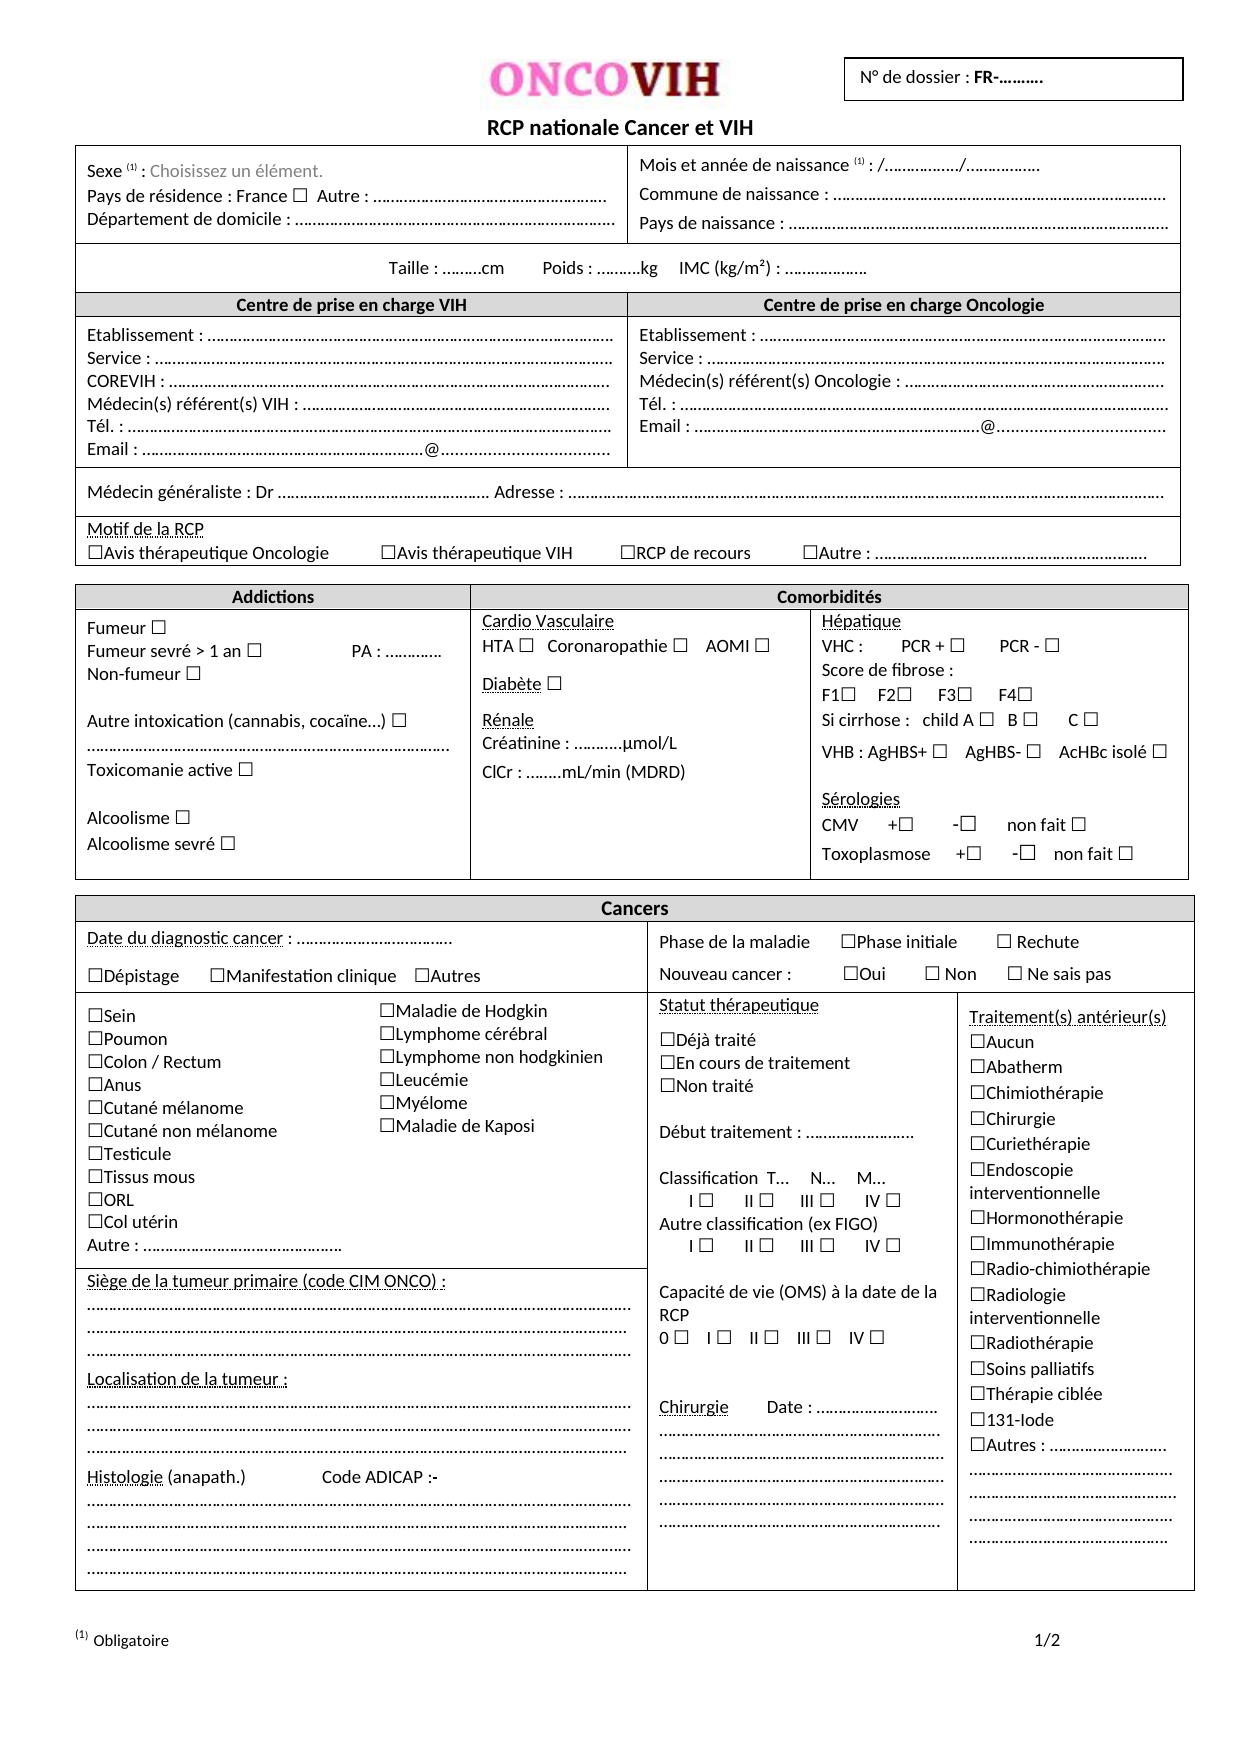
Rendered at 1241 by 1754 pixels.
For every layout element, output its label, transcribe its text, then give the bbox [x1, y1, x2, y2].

table_cell Cardio Vasculaire HTA Coronaropathie AOMI Diabète Rénale Créatinine : ………..µmol/L ClCr : ……..mL/min (MDRD) [471, 610, 810, 879]
table_header Comorbidités [471, 585, 1188, 608]
table_cell Date du diagnostic cancer : ……………………………… Dépistage Manifestation clinique Autres [76, 922, 647, 992]
table_cell Maladie de Hodgkin Lymphome cérébral Lymphome non hodgkinien Leucémie Myélome Maladie de Kaposi [368, 993, 647, 1268]
table_header Sexe (1) : Pays de résidence : France Autre : ……………………………………………… Département de domicile : ……………………………………………………………….. [76, 146, 627, 243]
table_cell Etablissement : …………………………………………………………………………………. Service : ……………………………………………………………………………………………. COREVIH : ………………………………………………………………………………………… Médecin(s) référent(s) VIH : …………………………………………………………….. Tél. : …………………………………………………………………………………………………. Email : ………………………………………………………..@.................................... [76, 317, 627, 467]
table_header Addictions [76, 585, 470, 608]
table_header Cancers [76, 896, 1194, 921]
table_cell Taille : ………cm Poids : ……….kg IMC (kg/m²) : ………………. [76, 244, 1180, 292]
table_cell Centre de prise en charge Oncologie [628, 293, 1180, 316]
table_cell Centre de prise en charge VIH [76, 293, 627, 316]
text RCP nationale Cancer et VIH [75, 113, 1165, 141]
table_cell Médecin généraliste : Dr …………………………………………. Adresse : ………………………………………………………………………………………………………………………… [76, 468, 1180, 516]
table_cell Siège de la tumeur primaire (code CIM ONCO) : …………………………………………………………………………………………………………………………………………………………………………………………………………………………….. ……………………………………………………………………………………………………………… Localisation de la tumeur : ……………………………………………………………………………………………………………… ……………………………………………………………………………………………………………… …………………………………………………………………………………………………………….. Histologie (anapath.) Code ADICAP : …………………………………………………………………………………………………………………………………………………………………………………………………………………………….. …………………………………………………………………………………………………………………………………………………………………………………………………………………………….. [76, 1269, 647, 1589]
table_cell Fumeur Fumeur sevré > 1 an PA : …………. Non-fumeur Autre intoxication (cannabis, cocaïne…) ………………………………………………………………………… Toxicomanie active Alcoolisme Alcoolisme sevré [76, 610, 470, 879]
picture [479, 59, 761, 109]
table_cell Hépatique VHC : PCR + PCR - Score de fibrose : F1 F2 F3 F4 Si cirrhose : child A B C VHB : AgHBS+ AgHBS- AcHBc isolé Sérologies CMV + - non fait Toxoplasmose + - non fait [811, 610, 1188, 879]
table_cell Motif de la RCP Avis thérapeutique Oncologie Avis thérapeutique VIH RCP de recours Autre : ……………………………………………………… [76, 517, 1180, 565]
table_cell Etablissement : …………………………………………………………………………………. Service : ……………………………………………………………………………………………. Médecin(s) référent(s) Oncologie : …………………………………………………… Tél. : ………………………………………………………………………………………………….. Email : …………………………………………………………@.................................... [628, 317, 1180, 467]
table_cell Phase de la maladie Phase initiale Rechute Nouveau cancer : Oui Non Ne sais pas [648, 922, 1194, 992]
table_cell Traitement(s) antérieur(s) Aucun Abatherm Chimiothérapie Chirurgie Curiethérapie Endoscopie interventionnelle Hormonothérapie Immunothérapie Radio-chimiothérapie Radiologie interventionnelle Radiothérapie Soins palliatifs Thérapie ciblée 131-Iode Autres : ……………………… ………………………………………..………………………………………………………………………………….. ………………………………………. [958, 993, 1194, 1589]
table_header Mois et année de naissance (1) : /……………../…………….. Commune de naissance : ………………………………………………………………….. Pays de naissance : ……………………………………………………………………………. [628, 146, 1180, 243]
table_cell Sein Poumon Colon / Rectum Anus Cutané mélanome Cutané non mélanome Testicule Tissus mous ORL Col utérin Autre : ………………………………………. [76, 993, 367, 1268]
table_cell Statut thérapeutique Déjà traité En cours de traitement Non traité Début traitement : ……………………. Classification T… N… M… I II III IV Autre classification (ex FIGO) I II III IV Capacité de vie (OMS) à la date de la RCP 0 I II III IV Chirurgie Date : ………………………. ……………………………………………………….. ……………………………………………………………………………………………………………………………………………………………………………………………………………………………………….. [648, 993, 957, 1589]
